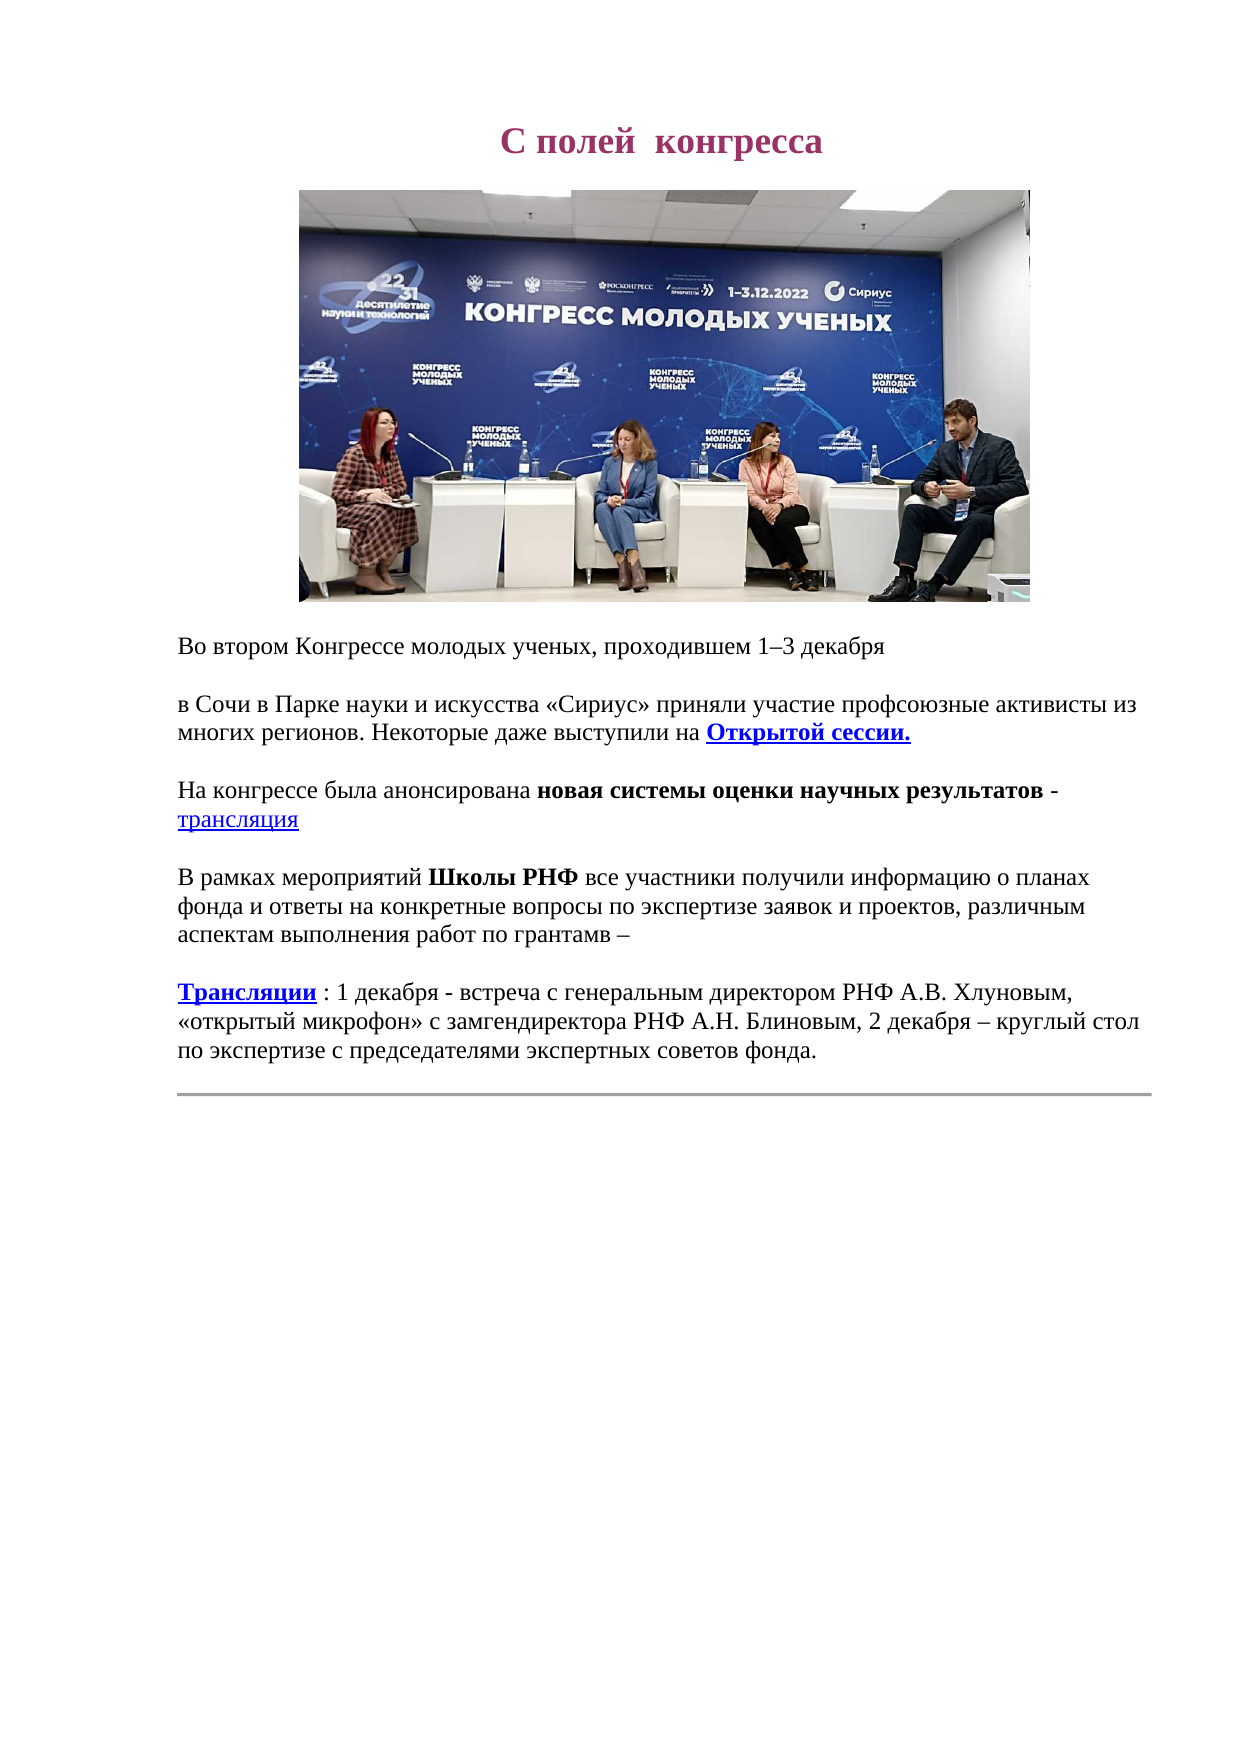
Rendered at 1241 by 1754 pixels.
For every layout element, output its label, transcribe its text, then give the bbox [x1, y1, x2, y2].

text В рамках мероприятий Школы РНФ все участники получили информацию о планах фонда и ответы на конкретные вопросы по экспертизе заявок и проектов, различным аспектам выполнения работ по грантамв – [177, 862, 1152, 948]
text Во втором Конгрессе молодых ученых, проходившем 1–3 декабря [177, 631, 1152, 659]
picture [299, 190, 1030, 602]
text Трансляции : 1 декабря - встреча с генеральным директором РНФ А.В. Хлуновым, «открытый микрофон» с замгендиректора РНФ А.Н. Блиновым, 2 декабря – круглый стол по экспертизе с председателями экспертных советов фонда. [177, 977, 1152, 1064]
text в Сочи в Парке науки и искусства «Сириус» приняли участие профсоюзные активисты из многих регионов. Некоторые даже выступили на Открытой сессии. [177, 689, 1152, 746]
text На конгрессе была анонсирована новая системы оценки научных результатов - трансляция [177, 775, 1152, 833]
